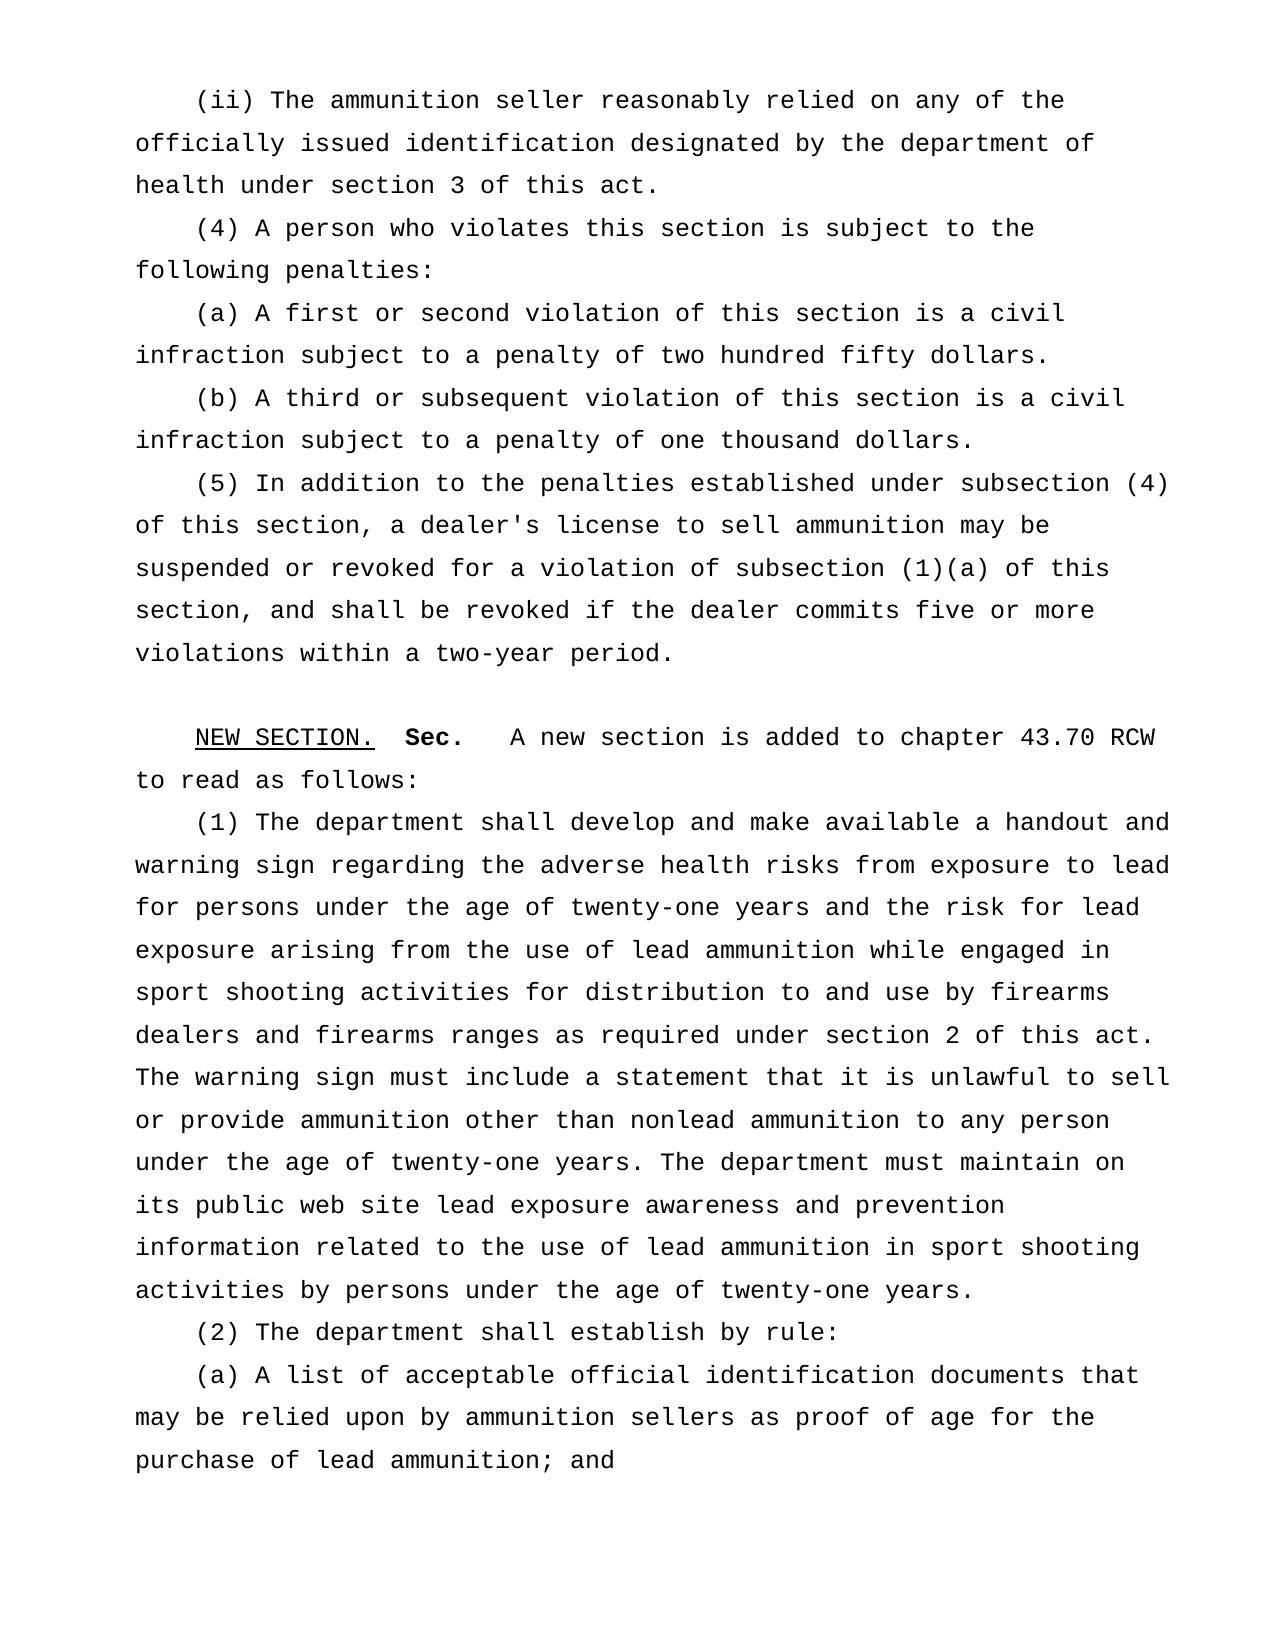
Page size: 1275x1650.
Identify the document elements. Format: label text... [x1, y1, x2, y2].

text (ii) The ammunition seller reasonably relied on any of the officially issued identification designated by the department of health under section 3 of this act. [135, 75, 1170, 202]
text (a) A first or second violation of this section is a civil infraction subject to a penalty of two hundred fifty dollars. [135, 287, 1170, 372]
text (2) The department shall establish by rule: [135, 1307, 1170, 1349]
text (b) A third or subsequent violation of this section is a civil infraction subject to a penalty of one thousand dollars. [135, 372, 1170, 457]
text NEW SECTION. Sec. A new section is added to chapter 43.70 RCW to read as follows: [135, 712, 1170, 797]
text (5) In addition to the penalties established under subsection (4) of this section, a dealer's license to sell ammunition may be suspended or revoked for a violation of subsection (1)(a) of this section, and shall be revoked if the dealer commits five or more violations within a two-year period. [135, 457, 1170, 670]
text (a) A list of acceptable official identification documents that may be relied upon by ammunition sellers as proof of age for the purchase of lead ammunition; and [135, 1349, 1170, 1477]
text (1) The department shall develop and make available a handout and warning sign regarding the adverse health risks from exposure to lead for persons under the age of twenty-one years and the risk for lead exposure arising from the use of lead ammunition while engaged in sport shooting activities for distribution to and use by firearms dealers and firearms ranges as required under section 2 of this act. The warning sign must include a statement that it is unlawful to sell or provide ammunition other than nonlead ammunition to any person under the age of twenty-one years. The department must maintain on its public web site lead exposure awareness and prevention information related to the use of lead ammunition in sport shooting activities by persons under the age of twenty-one years. [135, 797, 1170, 1307]
text (4) A person who violates this section is subject to the following penalties: [135, 202, 1170, 287]
